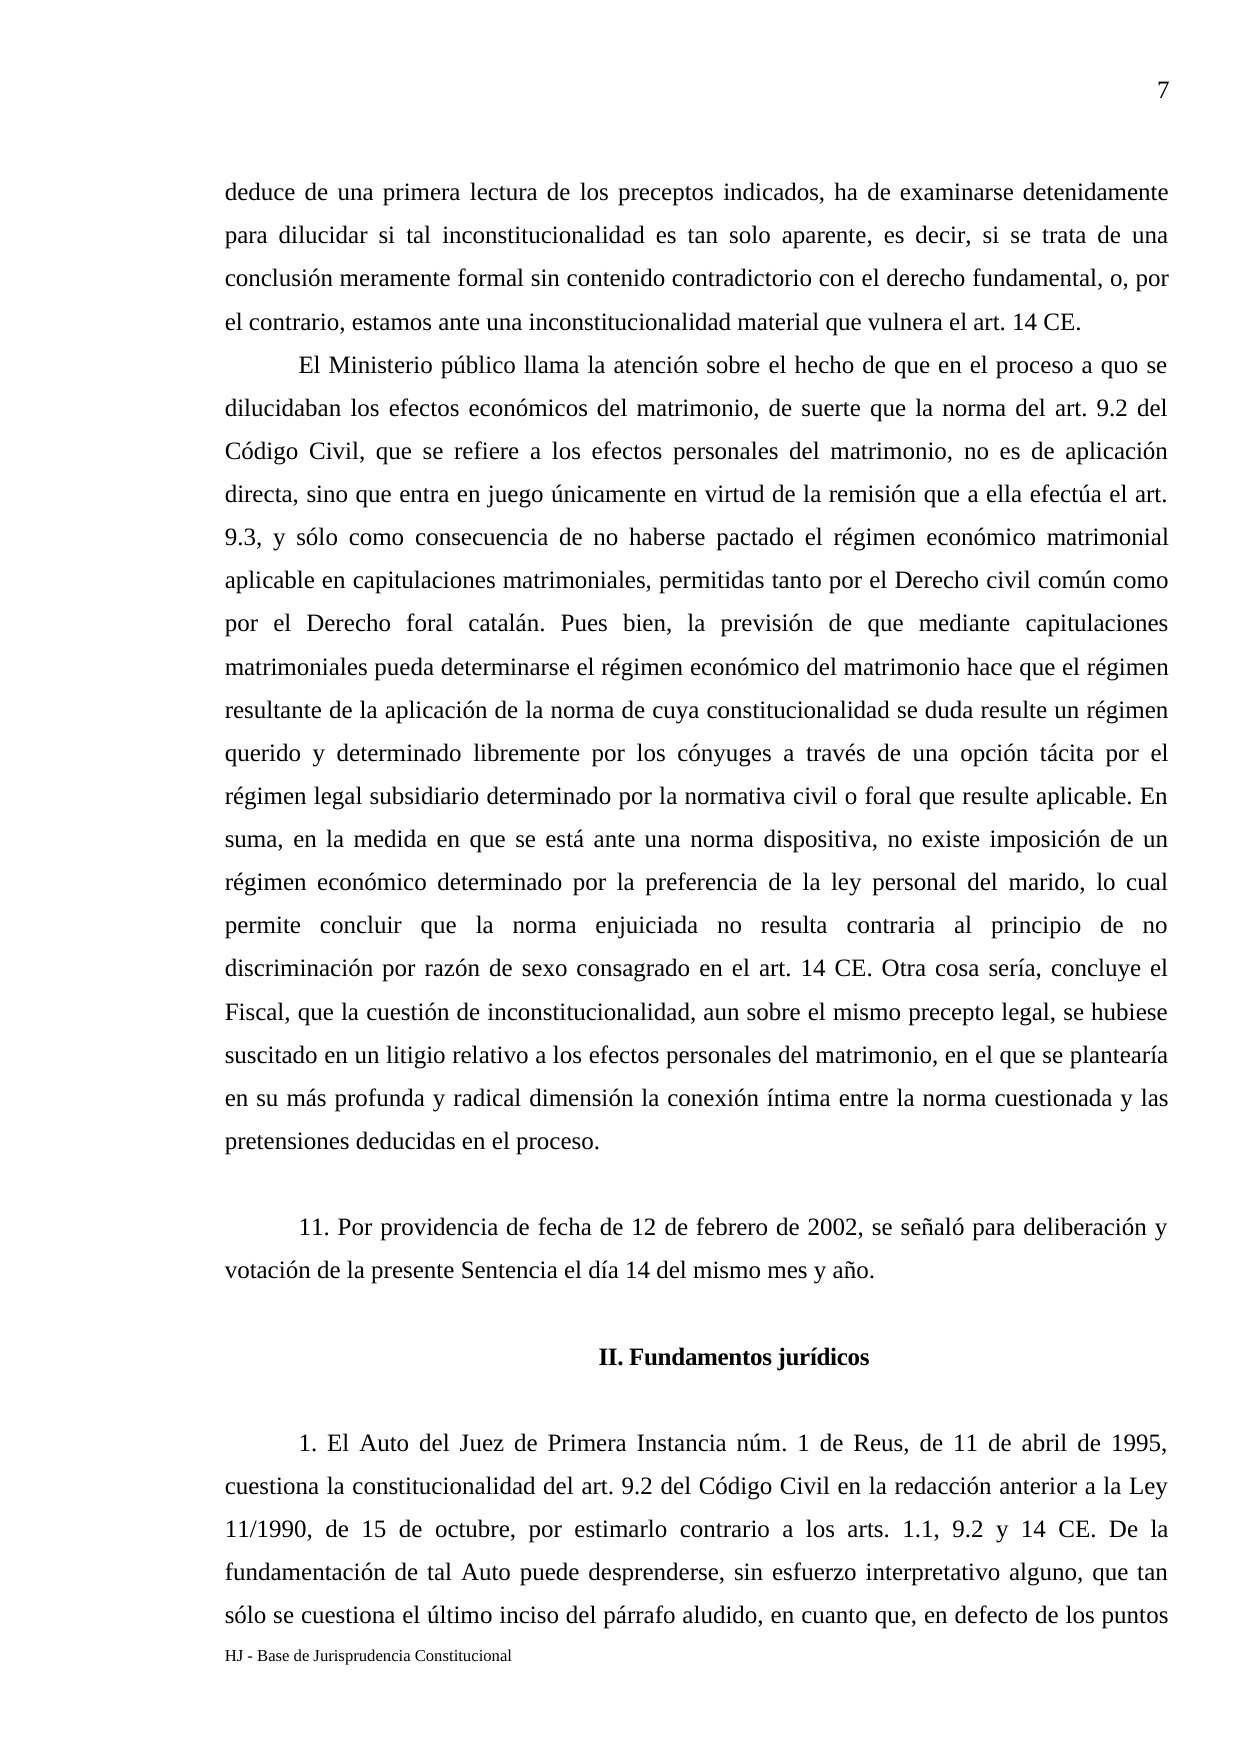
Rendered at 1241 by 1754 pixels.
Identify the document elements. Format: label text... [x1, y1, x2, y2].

text 11. Por providencia de fecha de 12 de febrero de 2002, se señaló para deliberación y votación de la presente Sentencia el día 14 del mismo mes y año. [224, 1212, 1169, 1284]
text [224, 177, 1169, 335]
text El Ministerio público llama la atención sobre el hecho de que en el proceso a quo se dilucidaban los efectos económicos del matrimonio, de suerte que la norma del art. 9.2 del Código Civil, que se refiere a los efectos personales del matrimonio, no es de aplicación directa, sino que entra en juego únicamente en virtud de la remisión que a ella efectúa el art. 9.3, y sólo como consecuencia de no haberse pactado el régimen económico matrimonial aplicable en capitulaciones matrimoniales, permitidas tanto por el Derecho civil común como por el Derecho foral catalán. Pues bien, la previsión de que mediante capitulaciones matrimoniales pueda determinarse el régimen económico del matrimonio hace que el régimen resultante de la aplicación de la norma de cuya constitucionalidad se duda resulte un régimen querido y determinado libremente por los cónyuges a través de una opción tácita por el régimen legal subsidiario determinado por la normativa civil o foral que resulte aplicable. En suma, en la medida en que se está ante una norma dispositiva, no existe imposición de un régimen económico determinado por la preferencia de la ley personal del marido, lo cual permite concluir que la norma enjuiciada no resulta contraria al principio de no discriminación por razón de sexo consagrado en el art. 14 CE. Otra cosa sería, concluye el Fiscal, que la cuestión de inconstitucionalidad, aun sobre el mismo precepto legal, se hubiese suscitado en un litigio relativo a los efectos personales del matrimonio, en el que se plantearía en su más profunda y radical dimensión la conexión íntima entre la norma cuestionada y las pretensiones deducidas en el proceso. [224, 350, 1169, 1155]
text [224, 1428, 1169, 1629]
subtitle II. Fundamentos jurídicos [224, 1342, 1169, 1370]
